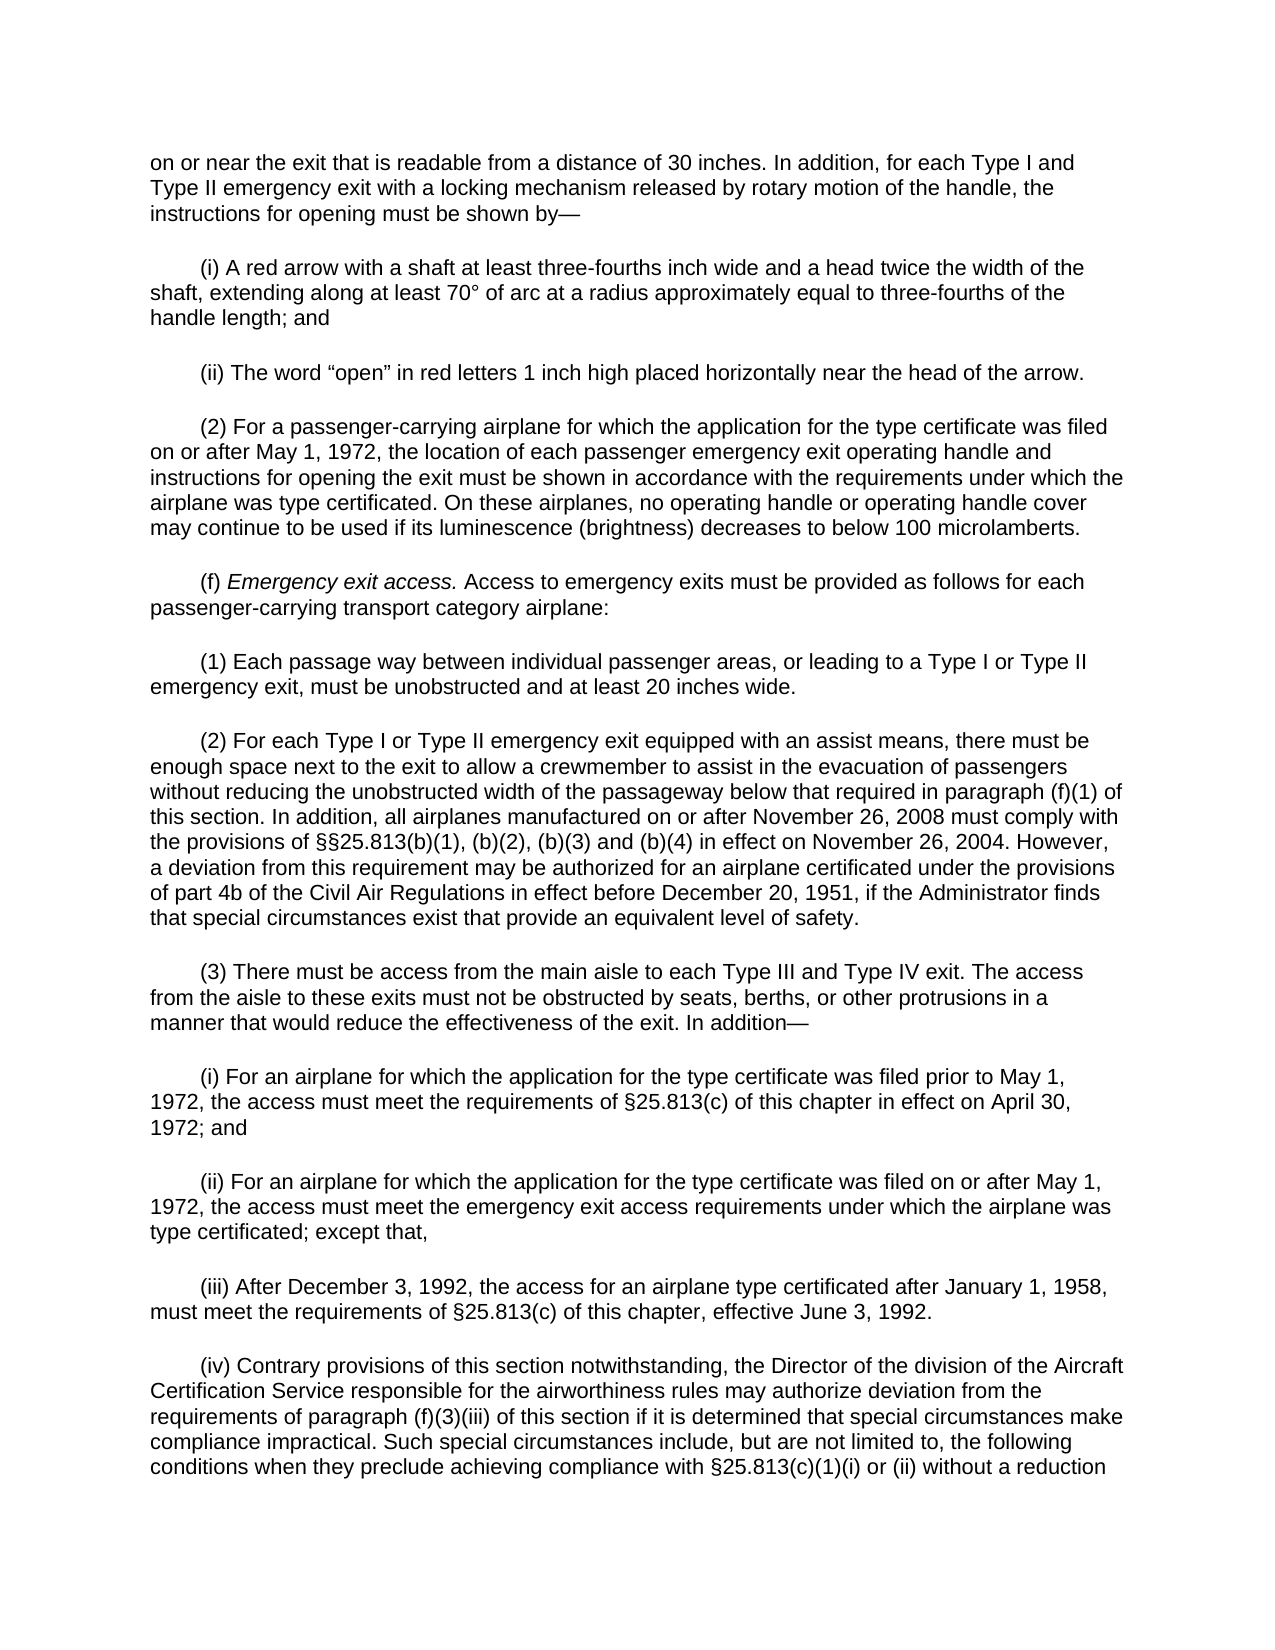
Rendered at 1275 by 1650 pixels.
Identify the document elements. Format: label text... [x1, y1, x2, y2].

text (f) Emergency exit access. Access to emergency exits must be provided as follows for each passenger-carrying transport category airplane: [150, 569, 1125, 619]
text (ii) The word “open” in red letters 1 inch high placed horizontally near the head of the arrow. [150, 359, 1125, 385]
text (2) For a passenger-carrying airplane for which the application for the type certificate was filed on or after May 1, 1972, the location of each passenger emergency exit operating handle and instructions for opening the exit must be shown in accordance with the requirements under which the airplane was type certificated. On these airplanes, no operating handle or operating handle cover may continue to be used if its luminescence (brightness) decreases to below 100 microlamberts. [150, 414, 1125, 540]
text (1) Each passage way between individual passenger areas, or leading to a Type I or Type II emergency exit, must be unobstructed and at least 20 inches wide. [150, 649, 1125, 699]
text (ii) For an airplane for which the application for the type certificate was filed on or after May 1, 1972, the access must meet the emergency exit access requirements under which the airplane was type certificated; except that, [150, 1169, 1125, 1244]
text (3) There must be access from the main aisle to each Type III and Type IV exit. The access from the aisle to these exits must not be obstructed by seats, berths, or other protrusions in a manner that would reduce the effectiveness of the exit. In addition— [150, 959, 1125, 1035]
text (i) A red arrow with a shaft at least three-fourths inch wide and a head twice the width of the shaft, extending along at least 70° of arc at a radius approximately equal to three-fourths of the handle length; and [150, 255, 1125, 330]
text (i) For an airplane for which the application for the type certificate was filed prior to May 1, 1972, the access must meet the requirements of §25.813(c) of this chapter in effect on April 30, 1972; and [150, 1064, 1125, 1139]
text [150, 150, 1125, 226]
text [150, 1353, 1125, 1479]
text (iii) After December 3, 1992, the access for an airplane type certificated after January 1, 1958, must meet the requirements of §25.813(c) of this chapter, effective June 3, 1992. [150, 1273, 1125, 1324]
text (2) For each Type I or Type II emergency exit equipped with an assist means, there must be enough space next to the exit to allow a crewmember to assist in the evacuation of passengers without reducing the unobstructed width of the passageway below that required in paragraph (f)(1) of this section. In addition, all airplanes manufactured on or after November 26, 2008 must comply with the provisions of §§25.813(b)(1), (b)(2), (b)(3) and (b)(4) in effect on November 26, 2004. However, a deviation from this requirement may be authorized for an airplane certificated under the provisions of part 4b of the Civil Air Regulations in effect before December 20, 1951, if the Administrator finds that special circumstances exist that provide an equivalent level of safety. [150, 728, 1125, 930]
